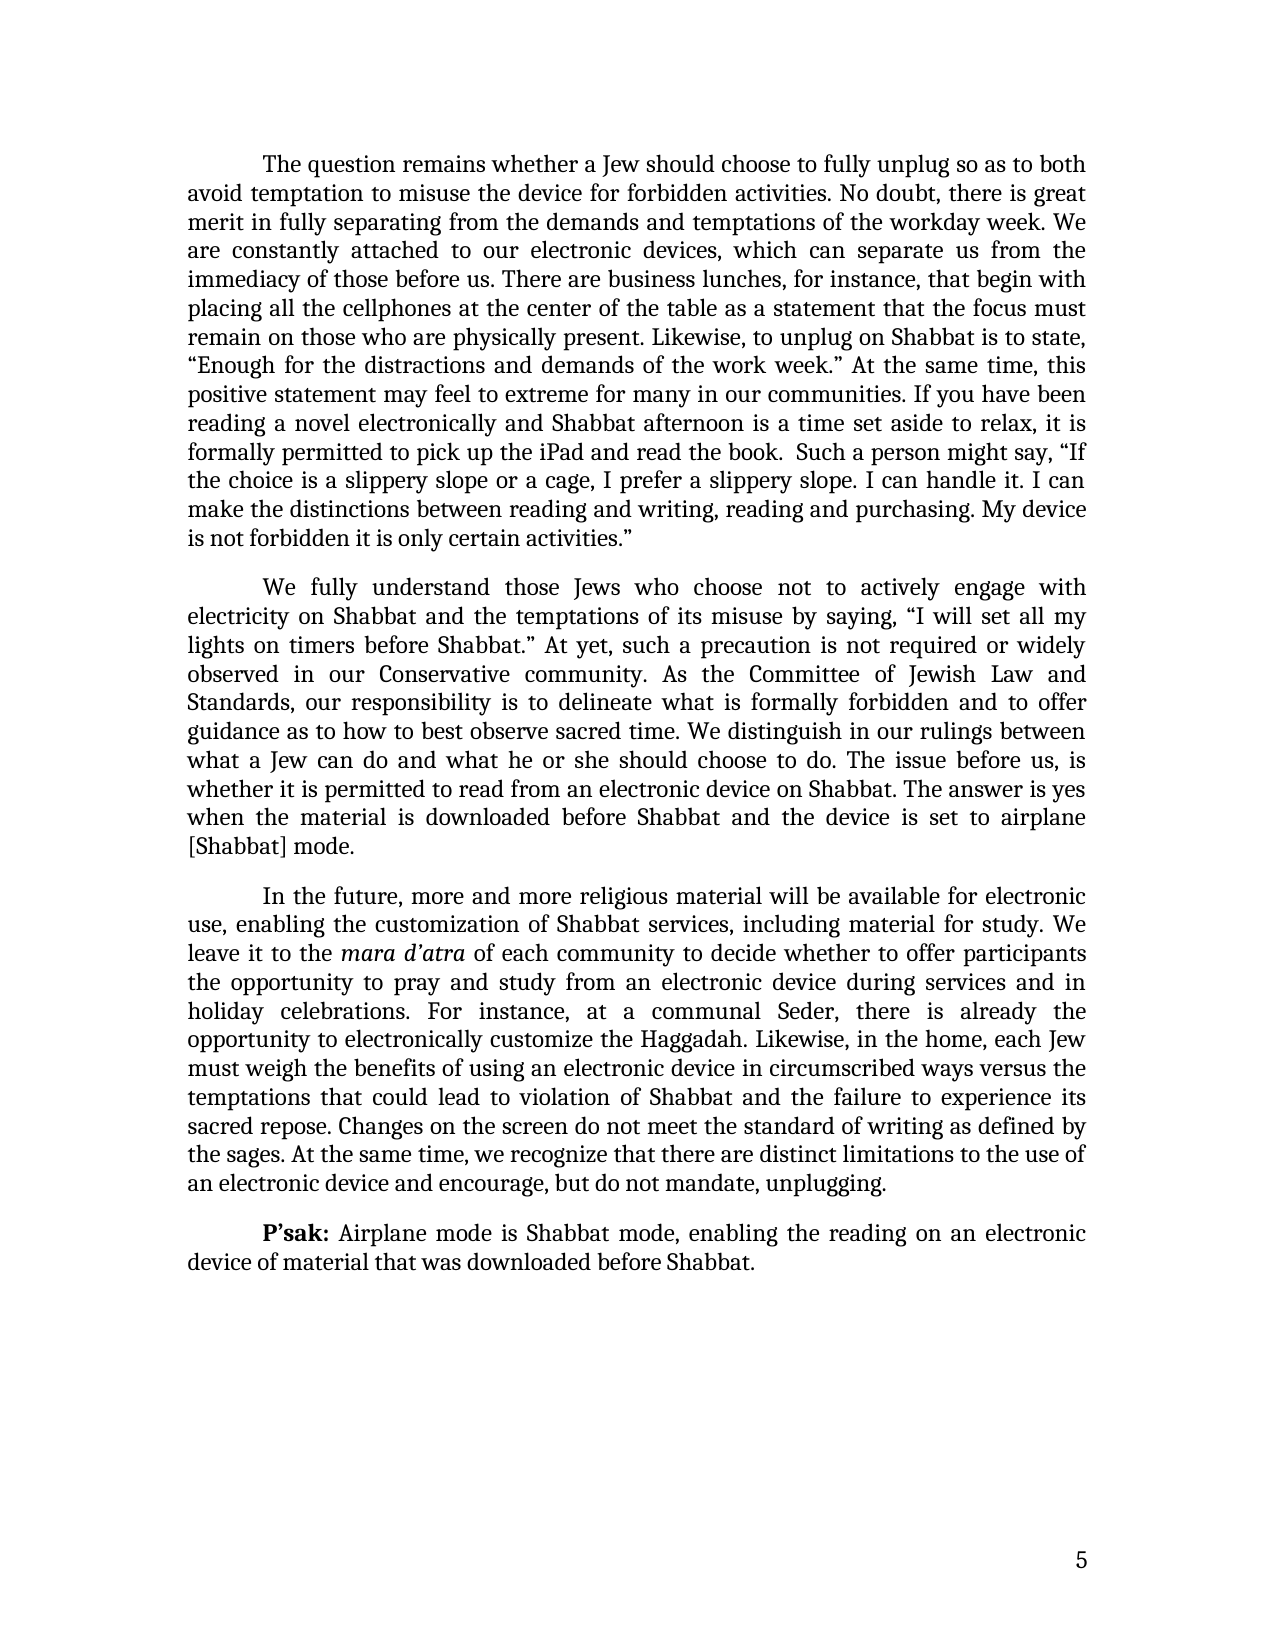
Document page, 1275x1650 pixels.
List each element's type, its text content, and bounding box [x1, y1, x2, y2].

text In the future, more and more religious material will be available for electronic use, enabling the customization of Shabbat services, including material for study. We leave it to the mara d’atra of each community to decide whether to offer participants the opportunity to pray and study from an electronic device during services and in holiday celebrations. For instance, at a communal Seder, there is already the opportunity to electronically customize the Haggadah. Likewise, in the home, each Jew must weigh the benefits of using an electronic device in circumscribed ways versus the temptations that could lead to violation of Shabbat and the failure to experience its sacred repose. Changes on the screen do not meet the standard of writing as defined by the sages. At the same time, we recognize that there are distinct limitations to the use of an electronic device and encourage, but do not mandate, unplugging. [187, 882, 1087, 1198]
text We fully understand those Jews who choose not to actively engage with electricity on Shabbat and the temptations of its misuse by saying, “I will set all my lights on timers before Shabbat.” At yet, such a precaution is not required or widely observed in our Conservative community. As the Committee of Jewish Law and Standards, our responsibility is to delineate what is formally forbidden and to offer guidance as to how to best observe sacred time. We distinguish in our rulings between what a Jew can do and what he or she should choose to do. The issue before us, is whether it is permitted to read from an electronic device on Shabbat. The answer is yes when the material is downloaded before Shabbat and the device is set to airplane [Shabbat] mode. [187, 573, 1087, 861]
text The question remains whether a Jew should choose to fully unplug so as to both avoid temptation to misuse the device for forbidden activities. No doubt, there is great merit in fully separating from the demands and temptations of the workday week. We are constantly attached to our electronic devices, which can separate us from the immediacy of those before us. There are business lunches, for instance, that begin with placing all the cellphones at the center of the table as a statement that the focus must remain on those who are physically present. Likewise, to unplug on Shabbat is to state, “Enough for the distractions and demands of the work week.” At the same time, this positive statement may feel to extreme for many in our communities. If you have been reading a novel electronically and Shabbat afternoon is a time set aside to relax, it is formally permitted to pick up the iPad and read the book. Such a person might say, “If the choice is a slippery slope or a cage, I prefer a slippery slope. I can handle it. I can make the distinctions between reading and writing, reading and purchasing. My device is not forbidden it is only certain activities.” [187, 150, 1087, 552]
text P’sak: Airplane mode is Shabbat mode, enabling the reading on an electronic device of material that was downloaded before Shabbat. [187, 1219, 1087, 1276]
